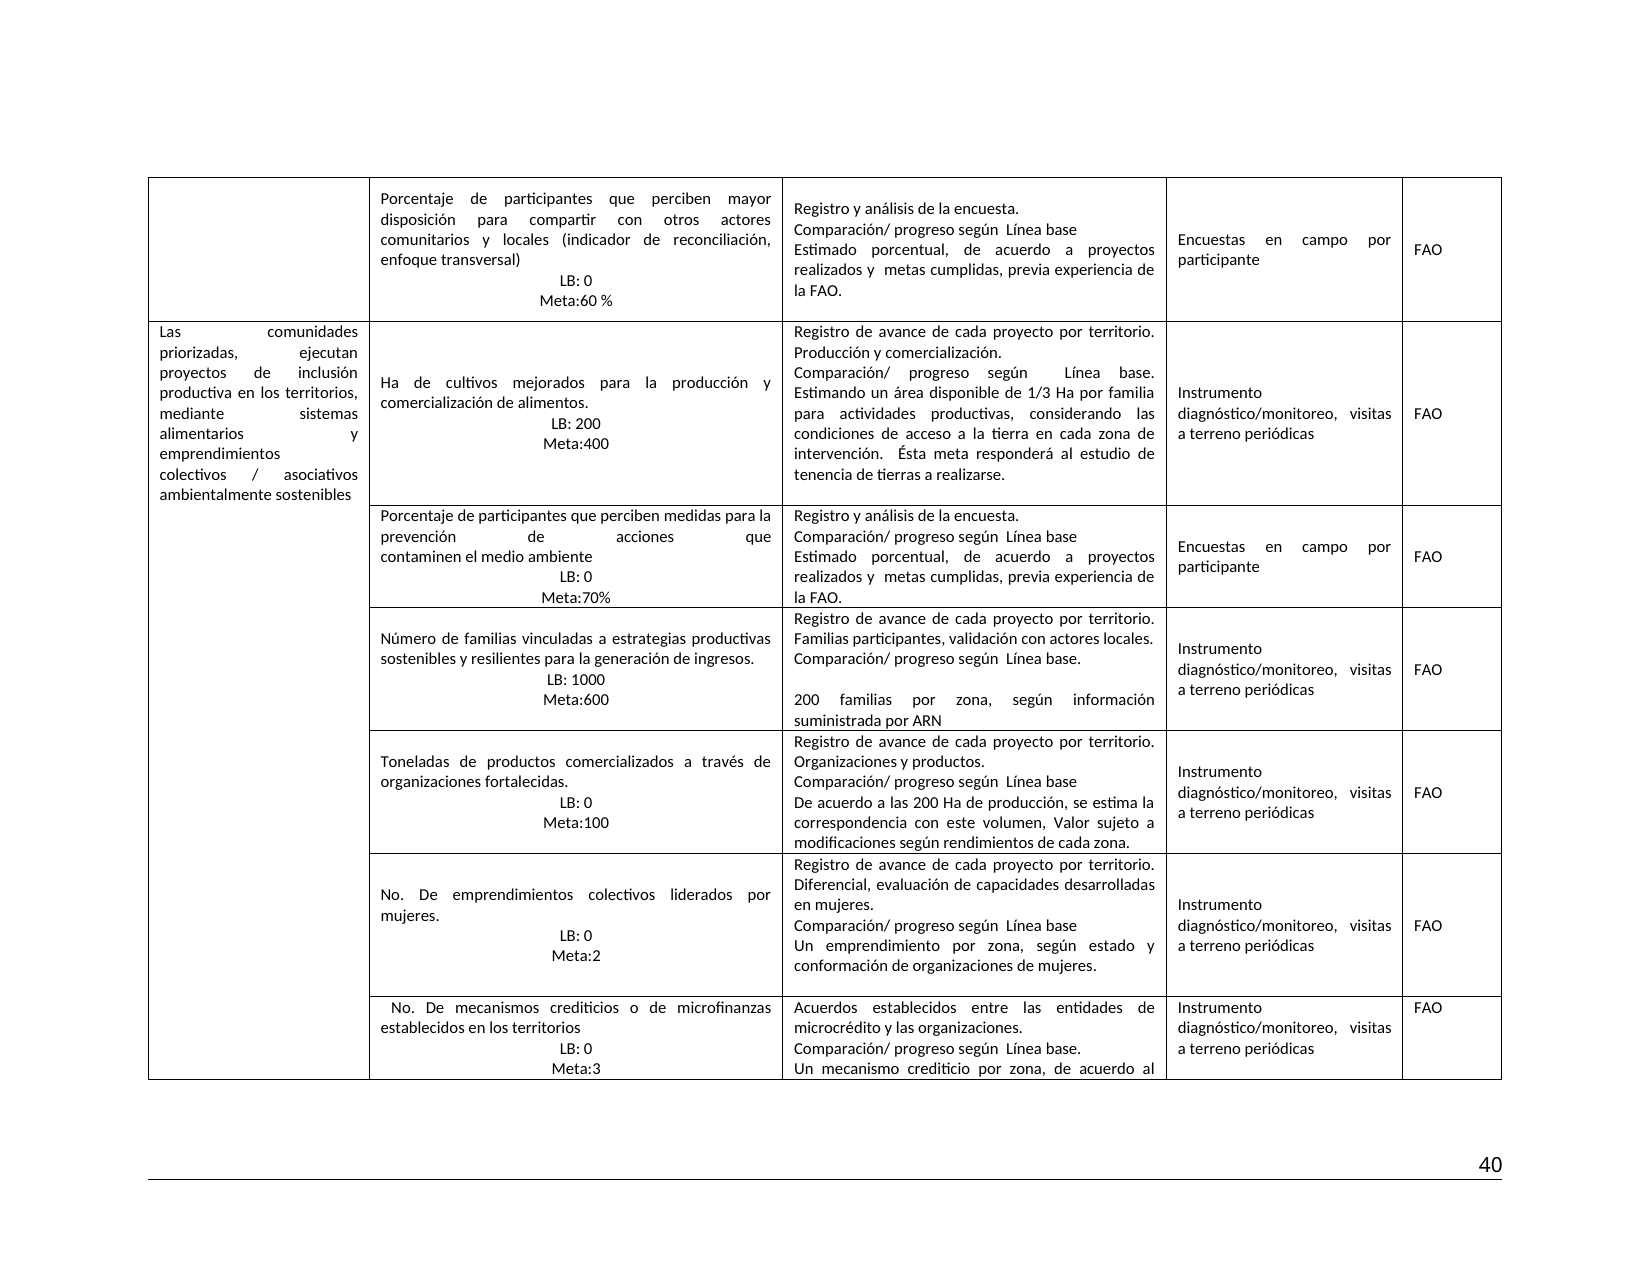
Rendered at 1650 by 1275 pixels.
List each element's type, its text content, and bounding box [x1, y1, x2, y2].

table_cell Instrumento diagnóstico/monitoreo, visitas a terreno periódicas [1167, 608, 1402, 730]
table_cell Porcentaje de participantes que perciben mayor disposición para compartir con otros actores comunitarios y locales (indicador de reconciliación, enfoque transversal) LB: 0 Meta:60 % [370, 178, 782, 321]
table_cell FAO [1403, 506, 1501, 607]
table_cell Instrumento diagnóstico/monitoreo, visitas a terreno periódicas [1167, 731, 1402, 853]
table_cell Encuestas en campo por participante [1167, 506, 1402, 607]
table_cell Toneladas de productos comercializados a través de organizaciones fortalecidas. LB: 0 Meta:100 [370, 731, 782, 853]
table_cell FAO [1403, 997, 1501, 1078]
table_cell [370, 997, 782, 1078]
table_cell Instrumento diagnóstico/monitoreo, visitas a terreno periódicas [1167, 854, 1402, 996]
table_cell Registro y análisis de la encuesta. Comparación/ progreso según Línea base Estimado porcentual, de acuerdo a proyectos realizados y metas cumplidas, previa experiencia de la FAO. [783, 506, 1166, 607]
table_cell Registro de avance de cada proyecto por territorio. Organizaciones y productos. Comparación/ progreso según Línea base De acuerdo a las 200 Ha de producción, se estima la correspondencia con este volumen, Valor sujeto a modificaciones según rendimientos de cada zona. [783, 731, 1166, 853]
table_cell Encuestas en campo por participante [1167, 178, 1402, 321]
table_cell Ha de cultivos mejorados para la producción y comercialización de alimentos. LB: 200 Meta:400 [370, 322, 782, 504]
table_cell Registro y análisis de la encuesta. Comparación/ progreso según Línea base Estimado porcentual, de acuerdo a proyectos realizados y metas cumplidas, previa experiencia de la FAO. [783, 178, 1166, 321]
table_cell Las comunidades priorizadas, ejecutan proyectos de inclusión productiva en los territorios, mediante sistemas alimentarios y emprendimientos colectivos / asociativos ambientalmente sostenibles [149, 322, 369, 1078]
table_cell FAO [1403, 731, 1501, 853]
table_cell No. De emprendimientos colectivos liderados por mujeres. LB: 0 Meta:2 [370, 854, 782, 996]
table_cell FAO [1403, 178, 1501, 321]
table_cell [783, 997, 1166, 1078]
table_cell Porcentaje de participantes que perciben medidas para la prevención de acciones que contaminen el medio ambiente LB: 0 Meta:70% [370, 506, 782, 607]
table_cell Registro de avance de cada proyecto por territorio. Familias participantes, validación con actores locales. Comparación/ progreso según Línea base. 200 familias por zona, según información suministrada por ARN [783, 608, 1166, 730]
table_cell FAO [1403, 854, 1501, 996]
table_cell Registro de avance de cada proyecto por territorio. Diferencial, evaluación de capacidades desarrolladas en mujeres. Comparación/ progreso según Línea base Un emprendimiento por zona, según estado y conformación de organizaciones de mujeres. [783, 854, 1166, 996]
table_cell Registro de avance de cada proyecto por territorio. Producción y comercialización. Comparación/ progreso según Línea base. Estimando un área disponible de 1/3 Ha por familia para actividades productivas, considerando las condiciones de acceso a la tierra en cada zona de intervención. Ésta meta responderá al estudio de tenencia de tierras a realizarse. [783, 322, 1166, 504]
table_cell Número de familias vinculadas a estrategias productivas sostenibles y resilientes para la generación de ingresos. LB: 1000 Meta:600 [370, 608, 782, 730]
table_cell FAO [1403, 608, 1501, 730]
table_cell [1167, 997, 1402, 1078]
table_cell FAO [1403, 322, 1501, 504]
table_cell Instrumento diagnóstico/monitoreo, visitas a terreno periódicas [1167, 322, 1402, 504]
